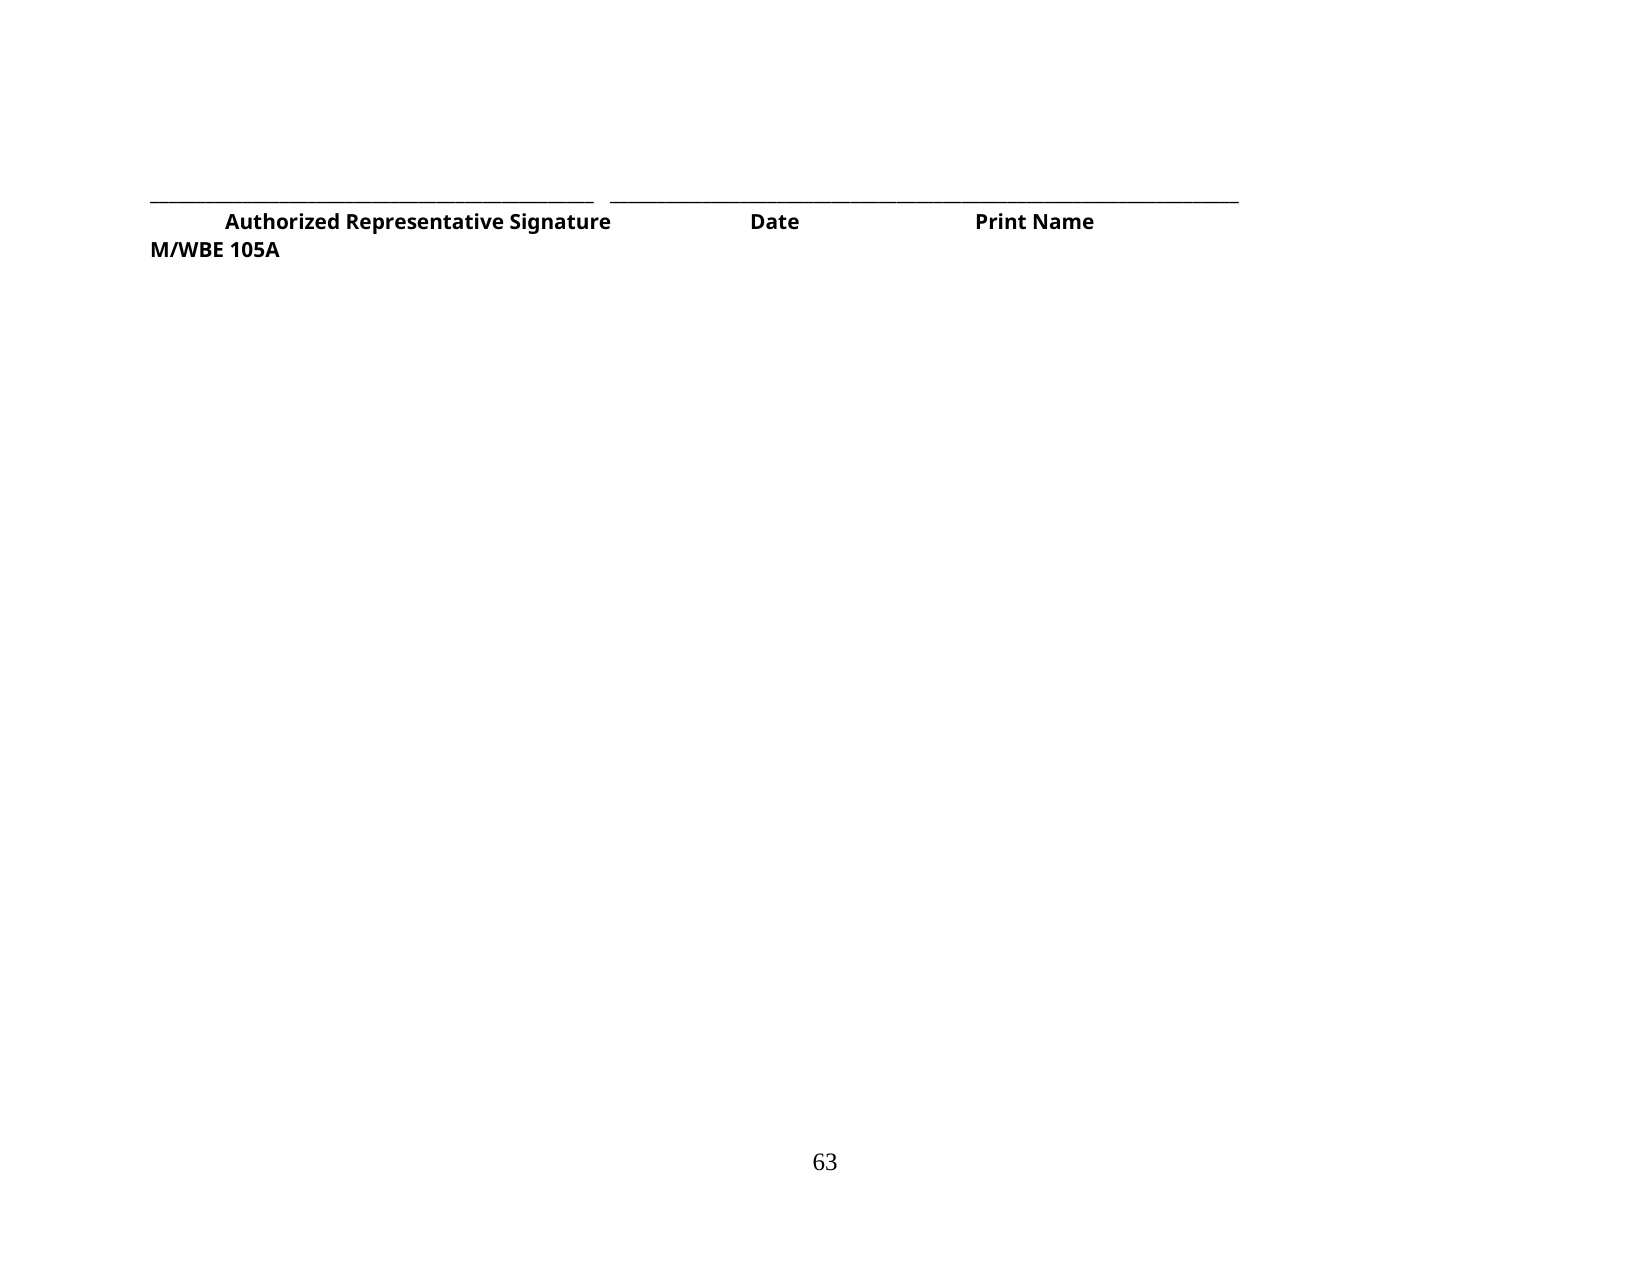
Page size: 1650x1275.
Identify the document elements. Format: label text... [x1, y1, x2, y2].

text ________________________________________________ ____________________________________________________________________ [150, 178, 1500, 207]
text M/WBE 105A [150, 235, 1500, 264]
text Authorized Representative Signature Date Print Name [225, 207, 1500, 235]
